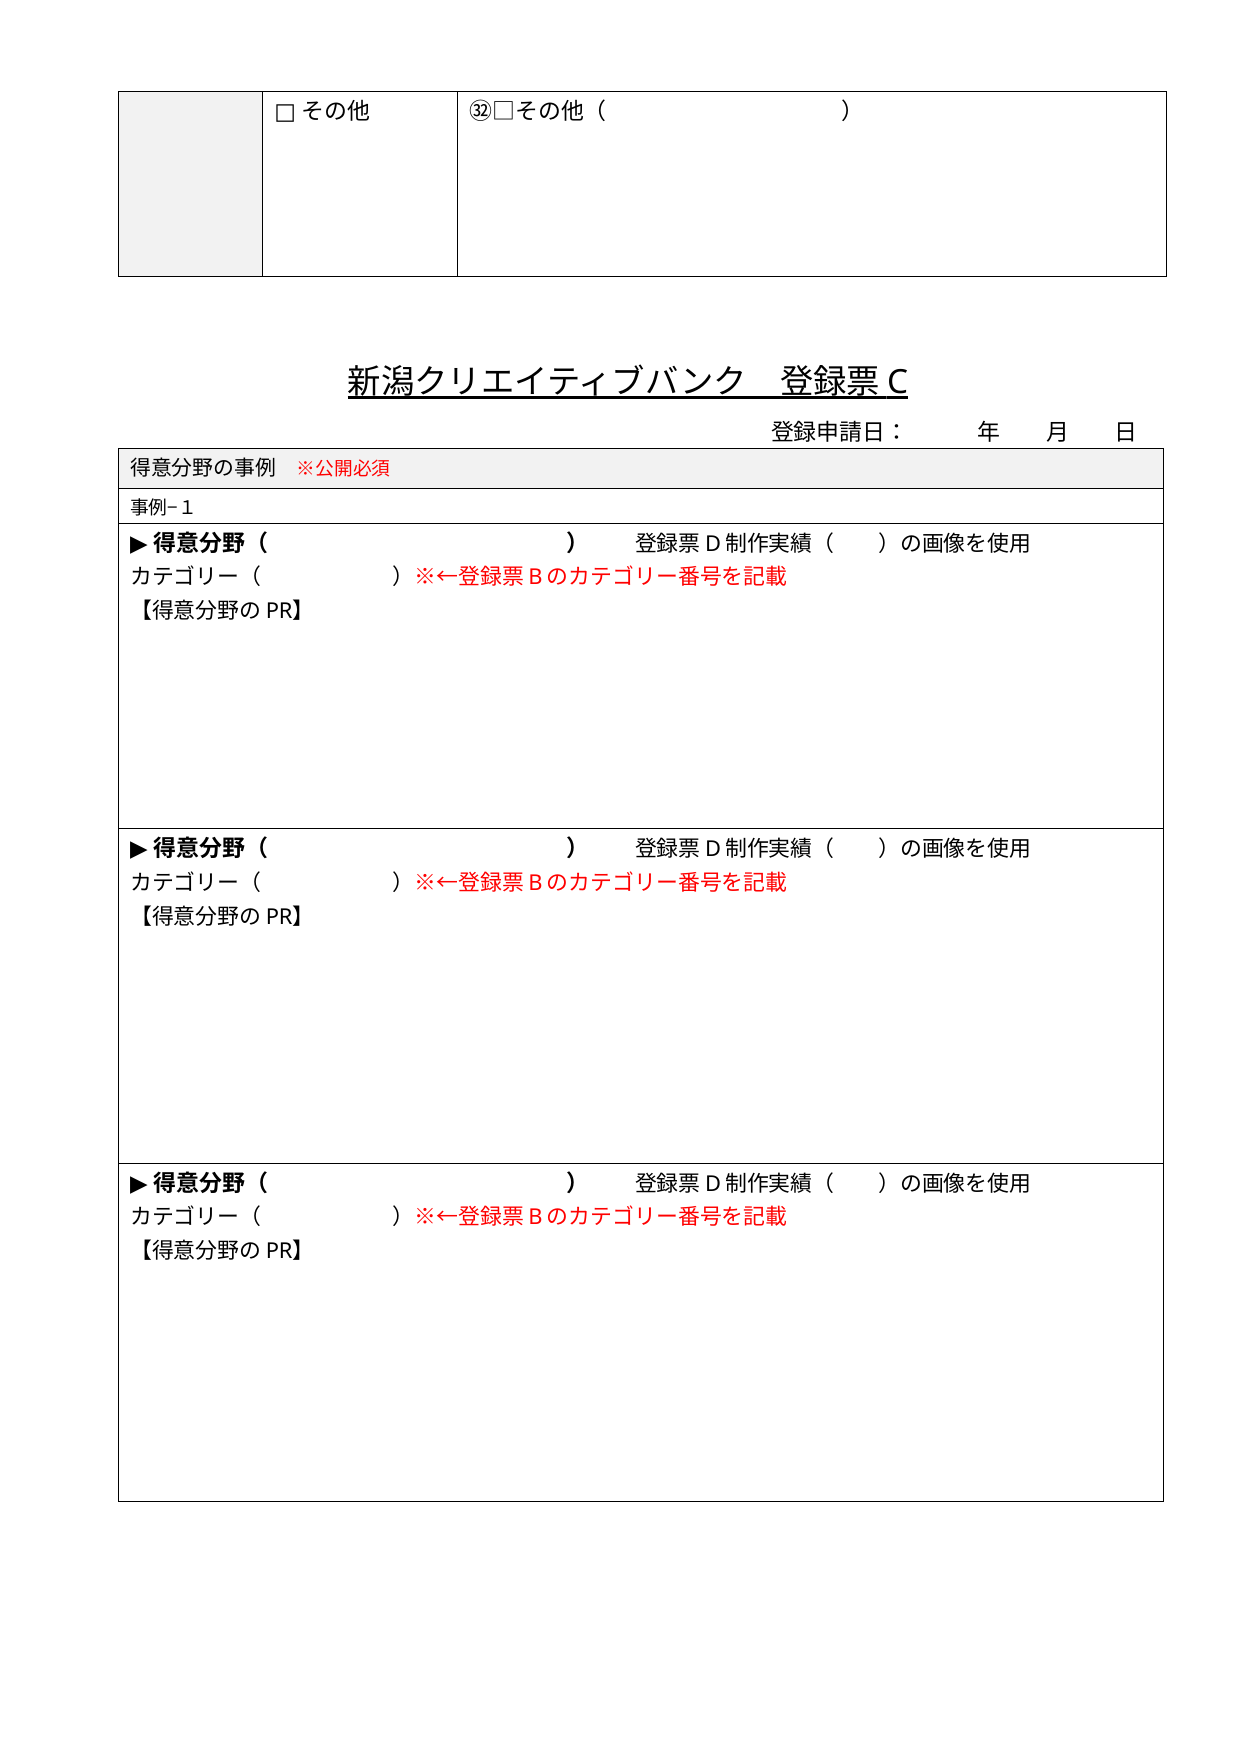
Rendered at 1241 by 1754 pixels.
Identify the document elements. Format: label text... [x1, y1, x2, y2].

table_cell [119, 1164, 1163, 1501]
text 登録申請日： 年 月 日 [118, 414, 1137, 448]
table_cell 事例−１ [119, 489, 1163, 523]
table_cell ▶ 得意分野（ ） 登録票D制作実績（ ）の画像を使用 カテゴリー（ ）※←登録票Bのカテゴリー番号を記載 【得意分野のPR】 [119, 524, 1163, 828]
table_cell ㉜□その他（ ） [458, 92, 1166, 276]
table_cell □ その他 [263, 92, 457, 276]
table_header 得意分野の事例 ※公開必須 [119, 449, 1163, 488]
table_cell ▶ 得意分野（ ） 登録票D制作実績（ ）の画像を使用 カテゴリー（ ）※←登録票Bのカテゴリー番号を記載 【得意分野のPR】 [119, 829, 1163, 1163]
text 新潟クリエイティブバンク 登録票C [118, 345, 1137, 414]
